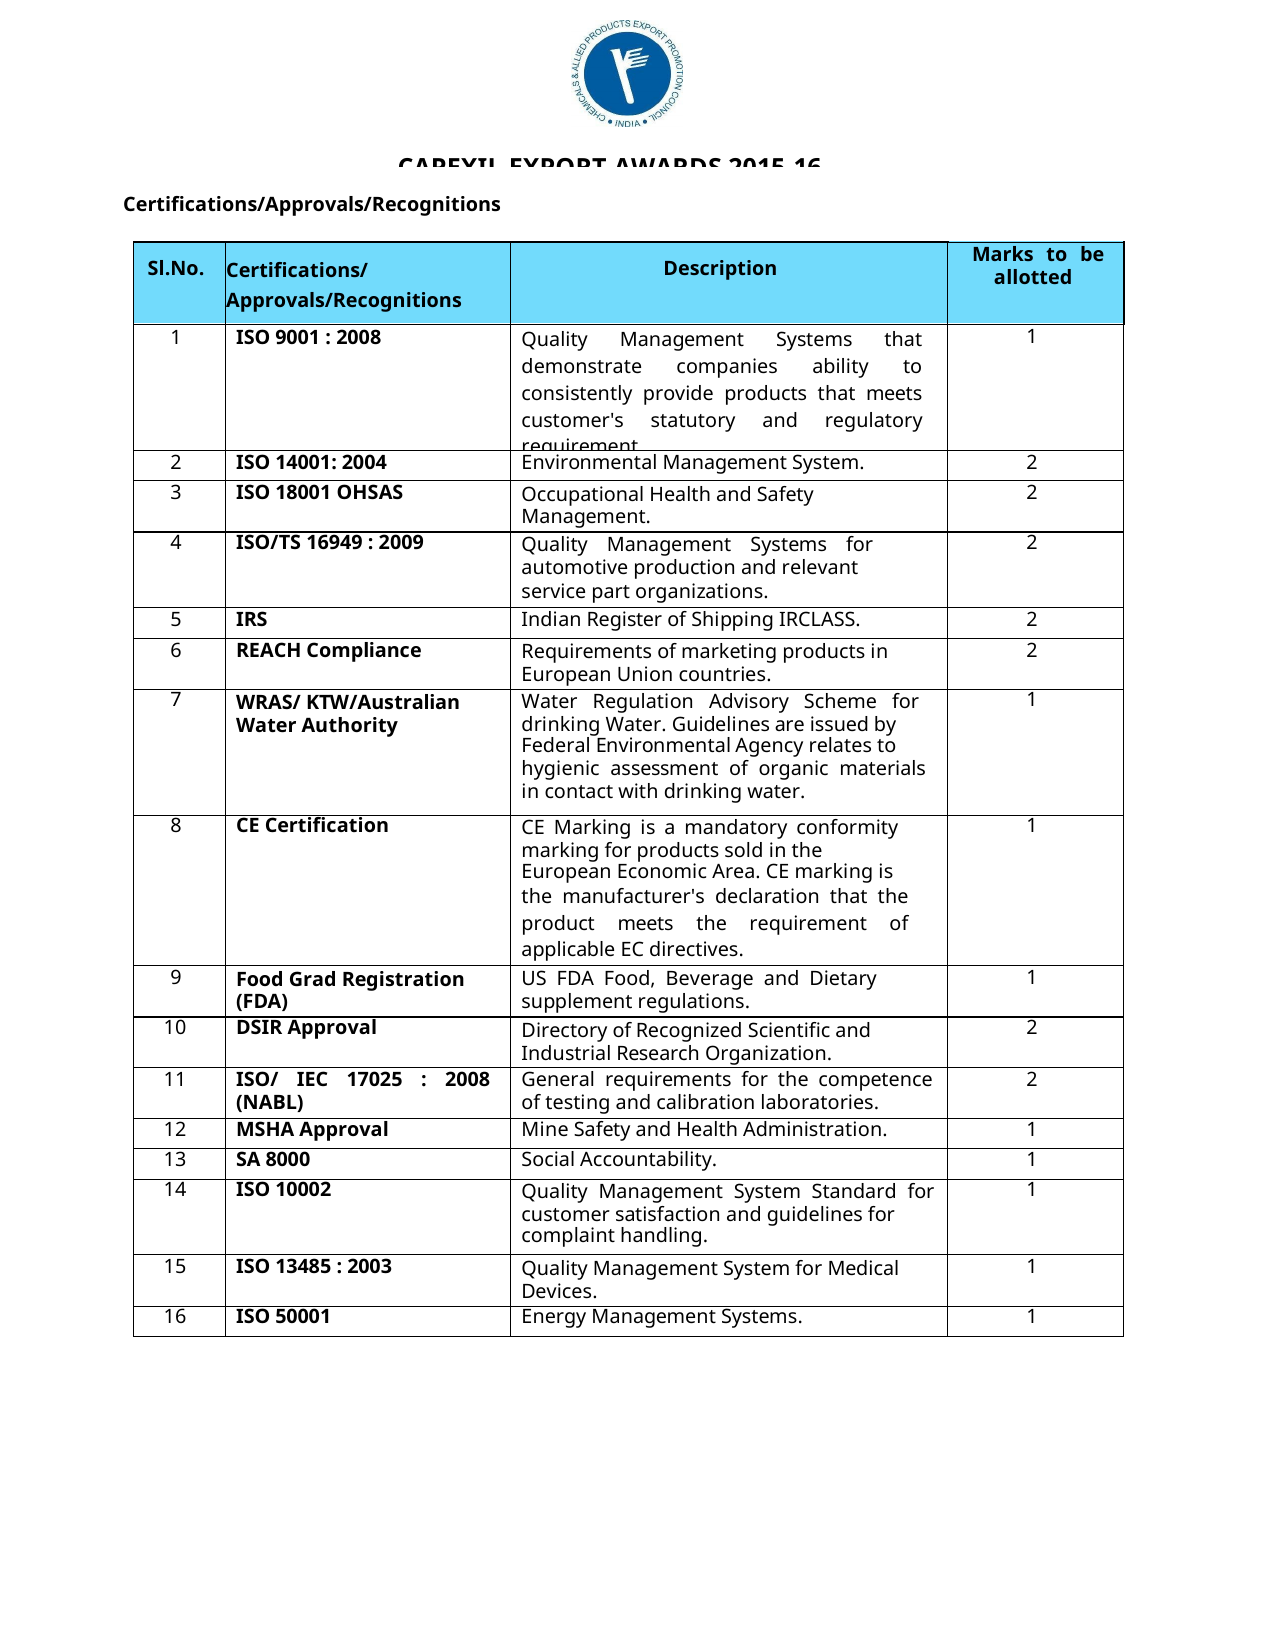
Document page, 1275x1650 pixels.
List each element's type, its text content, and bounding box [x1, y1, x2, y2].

table_cell MSHA Approval [226, 1119, 510, 1148]
table_cell 2 [948, 481, 1123, 531]
table_cell Directory of Recognized Scientific and Industrial Research Organization. [511, 1018, 947, 1067]
table_cell 15 [134, 1255, 225, 1306]
table_cell Occupational Health and Safety Management. [511, 481, 947, 531]
table_header Sl.No. [134, 243, 225, 323]
table_cell 12 [134, 1119, 225, 1148]
table_cell DSIR Approval [226, 1018, 510, 1067]
table_cell REACH Compliance [226, 639, 510, 688]
table_cell 1 [948, 1307, 1123, 1336]
table_cell 14 [134, 1180, 225, 1254]
table_cell 1 [134, 325, 225, 450]
table_cell IRS [226, 608, 510, 637]
table_cell 1 [948, 690, 1123, 814]
table_cell Quality Management Systems for automotive production and relevant service part organizations. [511, 533, 947, 607]
table_cell 8 [134, 816, 225, 965]
text Certifications/Approvals/Recognitions [123, 191, 1160, 218]
table_cell 1 [948, 1149, 1123, 1179]
table_cell 11 [134, 1068, 225, 1118]
table_cell 1 [948, 325, 1123, 450]
table_cell ISO 18001 OHSAS [226, 481, 510, 531]
table_cell WRAS/ KTW/Australian Water Authority [226, 690, 510, 814]
table_cell ISO/ IEC 17025 : 2008 (NABL) [226, 1068, 510, 1118]
table_cell 1 [948, 1119, 1123, 1148]
table_cell 2 [948, 1018, 1123, 1067]
table_cell General requirements for the competence of testing and calibration laboratories. [511, 1068, 947, 1118]
table_cell Requirements of marketing products in European Union countries. [511, 639, 947, 688]
table_cell Quality Management System Standard for customer satisfaction and guidelines for complaint handling. [511, 1180, 947, 1254]
table_cell 2 [948, 533, 1123, 607]
table_cell ISO/TS 16949 : 2009 [226, 533, 510, 607]
table_cell 6 [134, 639, 225, 688]
table_cell Mine Safety and Health Administration. [511, 1119, 947, 1148]
table_cell Social Accountability. [511, 1149, 947, 1179]
table_cell Food Grad Registration (FDA) [226, 966, 510, 1016]
table_cell 2 [948, 451, 1123, 480]
table_cell ISO 13485 : 2003 [226, 1255, 510, 1306]
table_cell 2 [948, 639, 1123, 688]
table_cell Water Regulation Advisory Scheme for drinking Water. Guidelines are issued by Federal Environmental Agency relates to hygienic assessment of organic materials in contact with drinking water. [511, 690, 947, 814]
table_cell 1 [948, 1180, 1123, 1254]
table_cell CE Marking is a mandatory conformity marking for products sold in the European Economic Area. CE marking is the manufacturer's declaration that the product meets the requirement of applicable EC directives. [511, 816, 947, 965]
table_cell ISO 50001 [226, 1307, 510, 1336]
table_header Certifications/ Approvals/Recognitions [226, 243, 510, 323]
table_cell Energy Management Systems. [511, 1307, 947, 1336]
table_cell Quality Management Systems that demonstrate companies ability to consistently provide products that meets customer's statutory and regulatory requirement. [511, 325, 947, 450]
table_cell 10 [134, 1018, 225, 1067]
table_cell 2 [134, 451, 225, 480]
table_cell 13 [134, 1149, 225, 1179]
table_cell 3 [134, 481, 225, 531]
table_cell CE Certification [226, 816, 510, 965]
table_cell ISO 9001 : 2008 [226, 325, 510, 450]
table_cell 1 [948, 1255, 1123, 1306]
table_cell 9 [134, 966, 225, 1016]
table_cell Indian Register of Shipping IRCLASS. [511, 608, 947, 637]
table_cell 2 [948, 1068, 1123, 1118]
table_cell 2 [948, 608, 1123, 637]
table_cell 4 [134, 533, 225, 607]
table_cell Quality Management System for Medical Devices. [511, 1255, 947, 1306]
table_cell ISO 10002 [226, 1180, 510, 1254]
table_cell 1 [948, 966, 1123, 1016]
table_header Marks to be allotted [948, 243, 1123, 323]
table_cell 16 [134, 1307, 225, 1336]
table_cell Environmental Management System. [511, 451, 947, 480]
picture [571, 20, 683, 127]
table_cell ISO 14001: 2004 [226, 451, 510, 480]
table_cell 5 [134, 608, 225, 637]
table_cell SA 8000 [226, 1149, 510, 1179]
table_cell US FDA Food, Beverage and Dietary supplement regulations. [511, 966, 947, 1016]
table_header Description [511, 243, 947, 323]
table_cell 7 [134, 690, 225, 814]
table_cell 1 [948, 816, 1123, 965]
